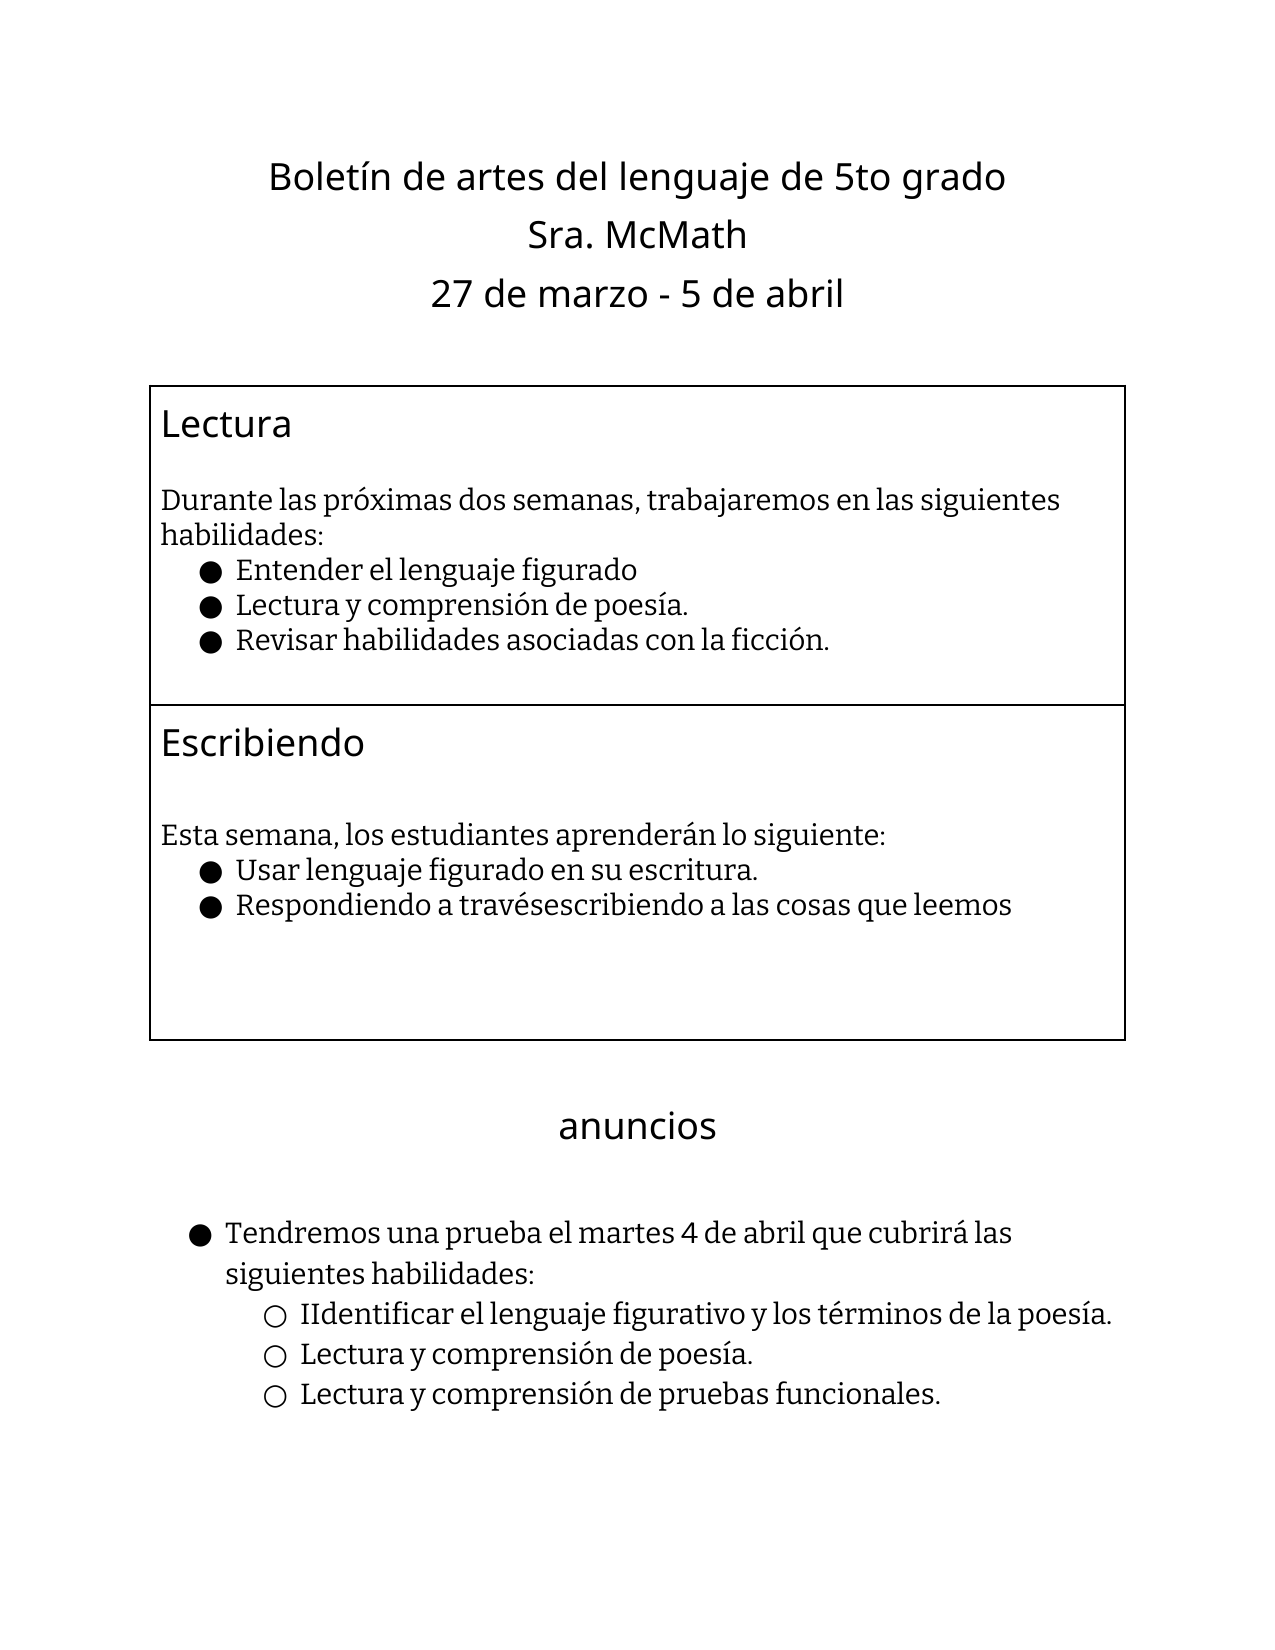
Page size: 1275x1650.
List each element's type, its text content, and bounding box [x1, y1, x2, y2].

list IIdentificar el lenguaje figurativo y los términos de la poesía. [262, 1297, 1125, 1332]
list Lectura y comprensión de poesía. [262, 1337, 1125, 1372]
list Lectura y comprensión de pruebas funcionales. [262, 1377, 1125, 1412]
table_header Lectura Durante las próximas dos semanas, trabajaremos en las siguientes habilidades: Entender el lenguaje figurado Lectura y comprensión de poesía. Revisar habilidades asociadas con la ficción. [151, 387, 1124, 703]
text anuncios [150, 1099, 1125, 1150]
text 27 de marzo - 5 de abril [150, 267, 1125, 318]
list Tendremos una prueba el martes 4 de abril que cubrirá las siguientes habilidades: [187, 1217, 1125, 1292]
text Sra. McMath [150, 209, 1125, 260]
text Boletín de artes del lenguaje de 5to grado [150, 150, 1125, 201]
table_cell Escribiendo Esta semana, los estudiantes aprenderán lo siguiente: Usar lenguaje figurado en su escritura. Respondiendo a travésescribiendo a las cosas que leemos [151, 706, 1124, 1038]
